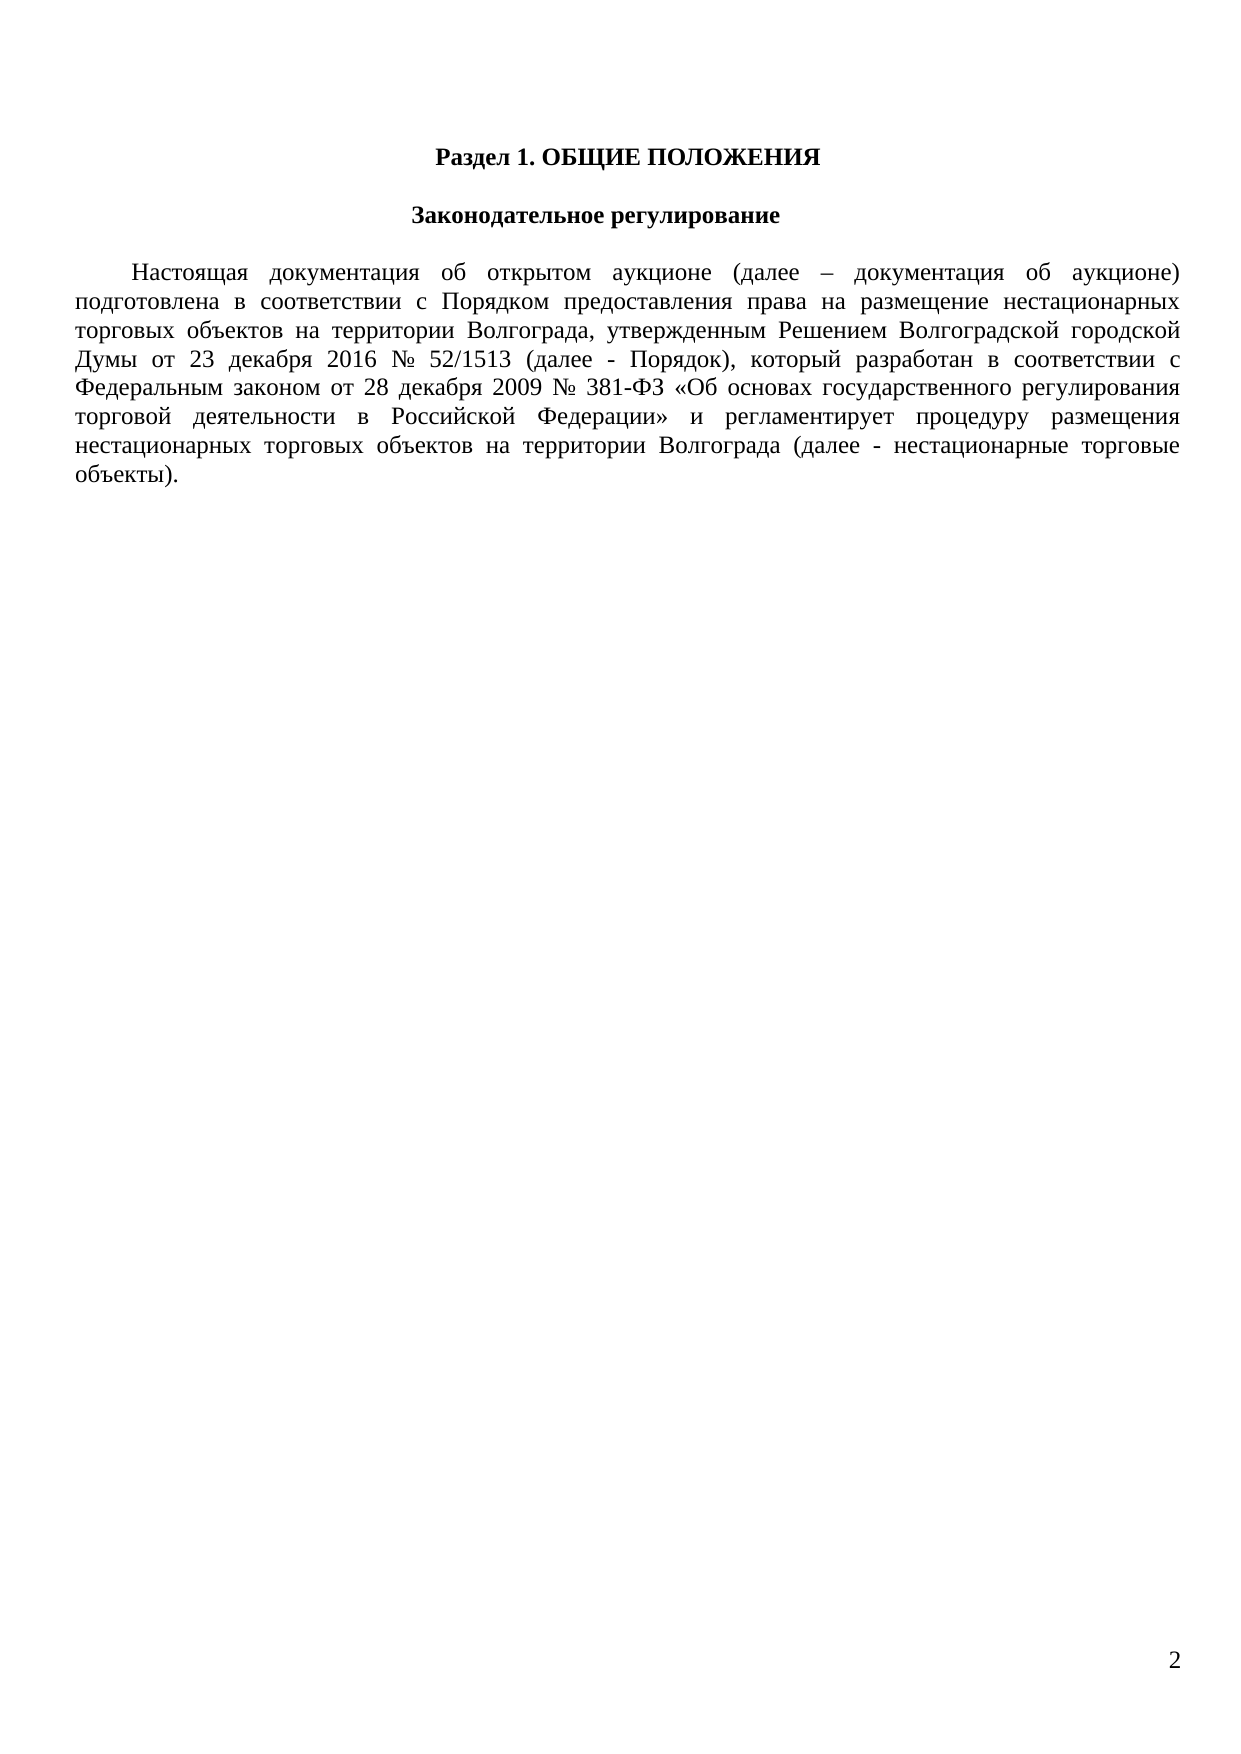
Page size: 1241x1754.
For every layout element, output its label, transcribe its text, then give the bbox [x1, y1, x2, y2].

text Настоящая документация об открытом аукционе (далее – документация об аукционе) подготовлена в соответствии с Порядком предоставления права на размещение нестационарных торговых объектов на территории Волгограда, утвержденным Решением Волгоградской городской Думы от 23 декабря 2016 № 52/1513 (далее - Порядок), который разработан в соответствии с Федеральным законом от 28 декабря 2009 № 381-ФЗ «Об основах государственного регулирования торговой деятельности в Российской Федерации» и регламентирует процедуру размещения нестационарных торговых объектов на территории Волгограда (далее - нестационарные торговые объекты). [75, 257, 1181, 487]
list Законодательное регулирование [186, 200, 1181, 229]
text Раздел 1. ОБЩИЕ ПОЛОЖЕНИЯ [75, 142, 1181, 171]
